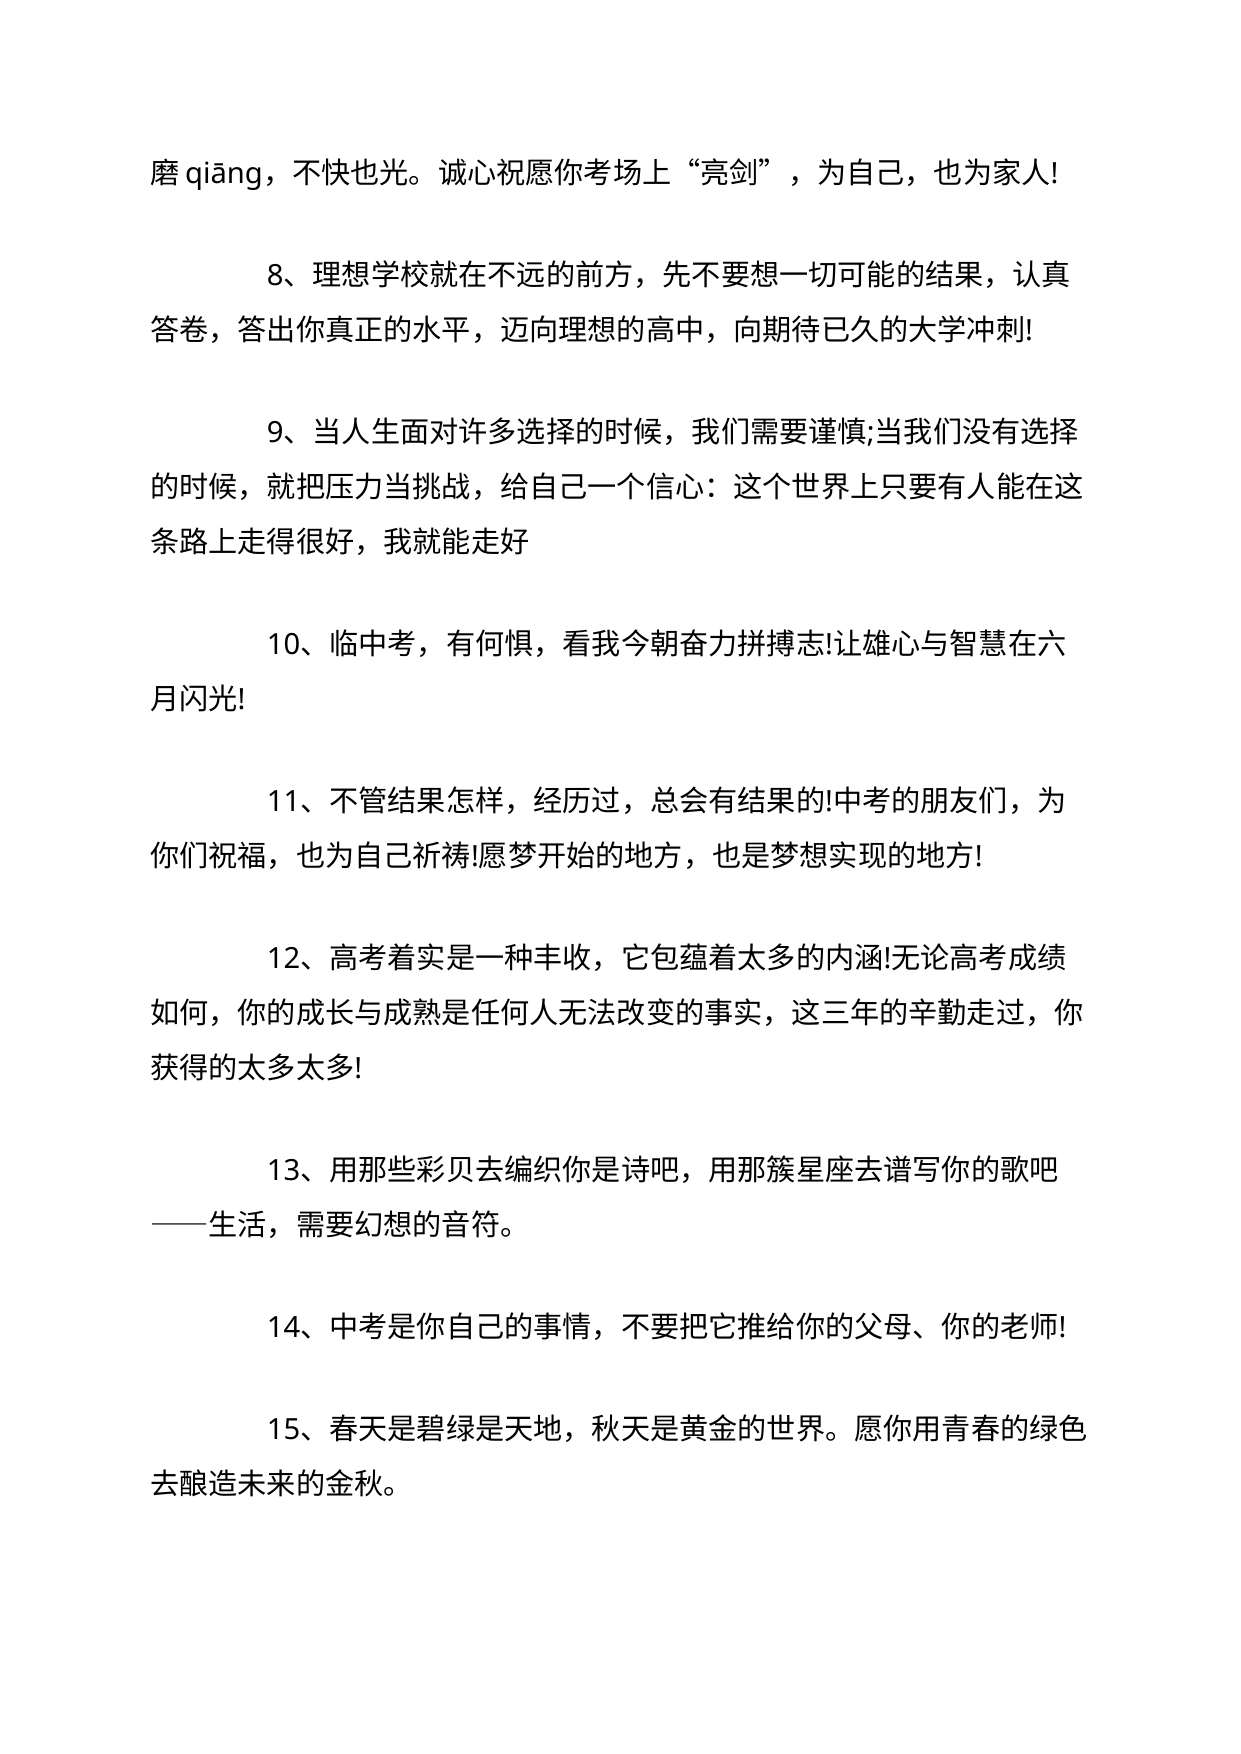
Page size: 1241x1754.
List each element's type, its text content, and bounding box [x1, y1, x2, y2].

text 10、临中考，有何惧，看我今朝奋力拼搏志!让雄心与智慧在六月闪光! [150, 621, 1090, 718]
text 13、用那些彩贝去编织你是诗吧，用那簇星座去谱写你的歌吧——生活，需要幻想的音符。 [150, 1146, 1090, 1244]
text 15、春天是碧绿是天地，秋天是黄金的世界。愿你用青春的绿色去酿造未来的金秋。 [150, 1405, 1090, 1502]
text 12、高考着实是一种丰收，它包蕴着太多的内涵!无论高考成绩如何，你的成长与成熟是任何人无法改变的事实，这三年的辛勤走过，你获得的太多太多! [150, 934, 1090, 1087]
text 8、理想学校就在不远的前方，先不要想一切可能的结果，认真答卷，答出你真正的水平，迈向理想的高中，向期待已久的大学冲刺! [150, 252, 1090, 349]
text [150, 150, 1090, 192]
text 11、不管结果怎样，经历过，总会有结果的!中考的朋友们，为你们祝福，也为自己祈祷!愿梦开始的地方，也是梦想实现的地方! [150, 778, 1090, 875]
text 9、当人生面对许多选择的时候，我们需要谨慎;当我们没有选择的时候，就把压力当挑战，给自己一个信心：这个世界上只要有人能在这条路上走得很好，我就能走好 [150, 409, 1090, 561]
text 14、中考是你自己的事情，不要把它推给你的父母、你的老师! [150, 1303, 1090, 1346]
